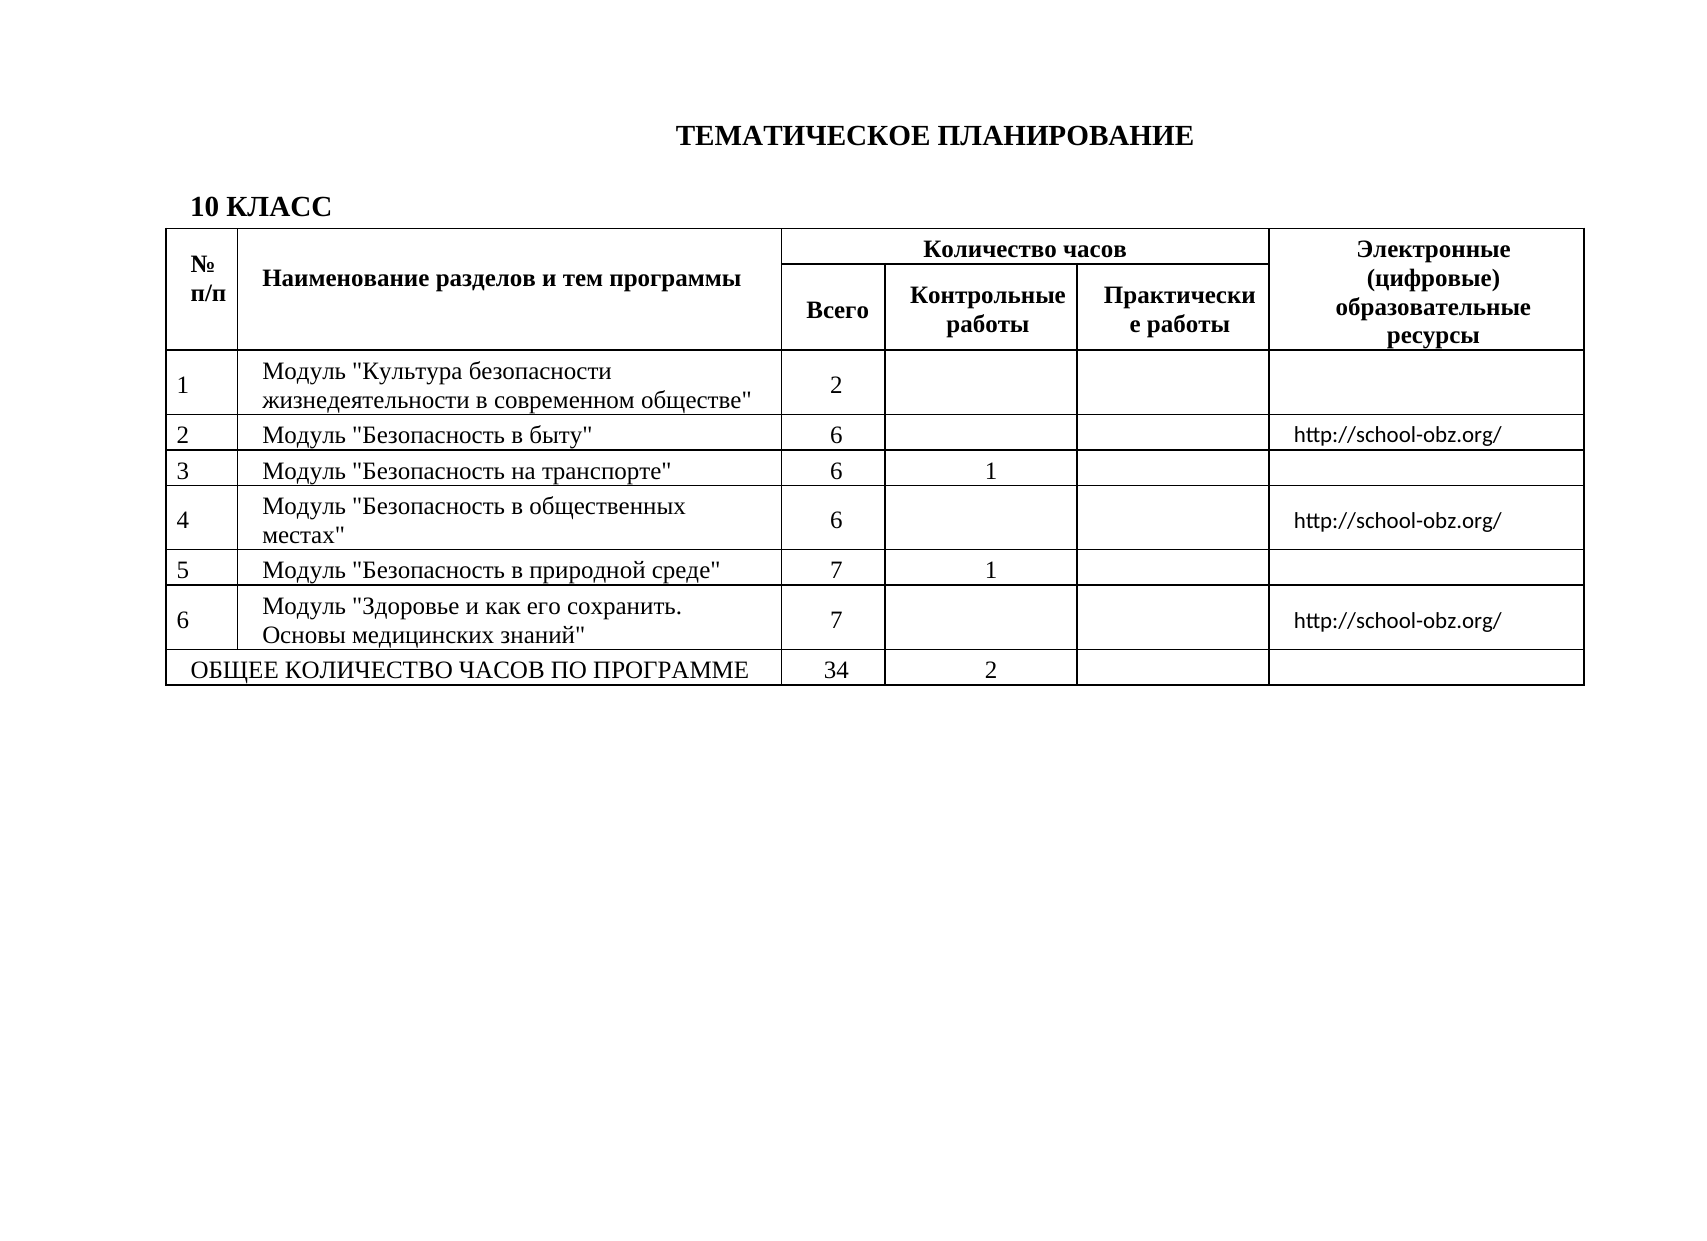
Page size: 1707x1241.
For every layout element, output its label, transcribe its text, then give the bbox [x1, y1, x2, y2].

table_cell [886, 586, 1076, 648]
table_cell 2 [782, 351, 884, 413]
table_cell 2 [167, 415, 237, 449]
table_cell 3 [167, 451, 237, 484]
table_cell http://school-obz.org/ [1270, 486, 1583, 549]
table_cell [1270, 650, 1583, 684]
table_cell [1078, 650, 1268, 684]
table_cell [886, 351, 1076, 413]
table_cell ОБЩЕЕ КОЛИЧЕСТВО ЧАСОВ ПО ПРОГРАММЕ [167, 650, 781, 684]
table_cell 1 [167, 351, 237, 413]
table_cell [1270, 351, 1583, 413]
table_cell Модуль "Культура безопасности жизнедеятельности в современном обществе" [238, 351, 781, 413]
table_header Электронные (цифровые) образовательные ресурсы [1270, 229, 1583, 349]
table_header Наименование разделов и тем программы [238, 229, 781, 349]
table_cell 6 [782, 415, 884, 449]
table_cell [886, 415, 1076, 449]
table_cell 6 [167, 586, 237, 648]
table_cell [1270, 550, 1583, 584]
table_cell 7 [782, 586, 884, 648]
table_cell http://school-obz.org/ [1270, 415, 1583, 449]
table_cell Модуль "Безопасность в природной среде" [238, 550, 781, 584]
table_cell Модуль "Здоровье и как его сохранить. Основы медицинских знаний" [238, 586, 781, 648]
table_cell Модуль "Безопасность на транспорте" [238, 451, 781, 484]
table_cell [1078, 550, 1268, 584]
table_cell [1078, 486, 1268, 549]
table_cell http://school-obz.org/ [1270, 586, 1583, 648]
table_cell Контрольные работы [886, 265, 1076, 349]
table_cell 4 [167, 486, 237, 549]
table_cell 34 [782, 650, 884, 684]
table_cell Всего [782, 265, 884, 349]
table_cell [1078, 451, 1268, 484]
table_cell 7 [782, 550, 884, 584]
table_cell 1 [886, 451, 1076, 484]
table_cell 6 [782, 451, 884, 484]
table_header Количество часов [782, 229, 1268, 263]
table_cell Модуль "Безопасность в общественных местах" [238, 486, 781, 549]
table_cell [1078, 351, 1268, 413]
table_cell [1078, 415, 1268, 449]
text 10 КЛАСС [190, 189, 1618, 222]
table_cell 1 [886, 550, 1076, 584]
table_cell [1270, 451, 1583, 484]
table_cell 5 [167, 550, 237, 584]
table_cell 2 [886, 650, 1076, 684]
text ТЕМАТИЧЕСКОЕ ПЛАНИРОВАНИЕ [190, 118, 1618, 152]
table_cell Модуль "Безопасность в быту" [238, 415, 781, 449]
table_header № п/п [167, 229, 237, 349]
table_cell 6 [782, 486, 884, 549]
table_cell [886, 486, 1076, 549]
table_cell Практические работы [1078, 265, 1268, 349]
table_cell [1078, 586, 1268, 648]
